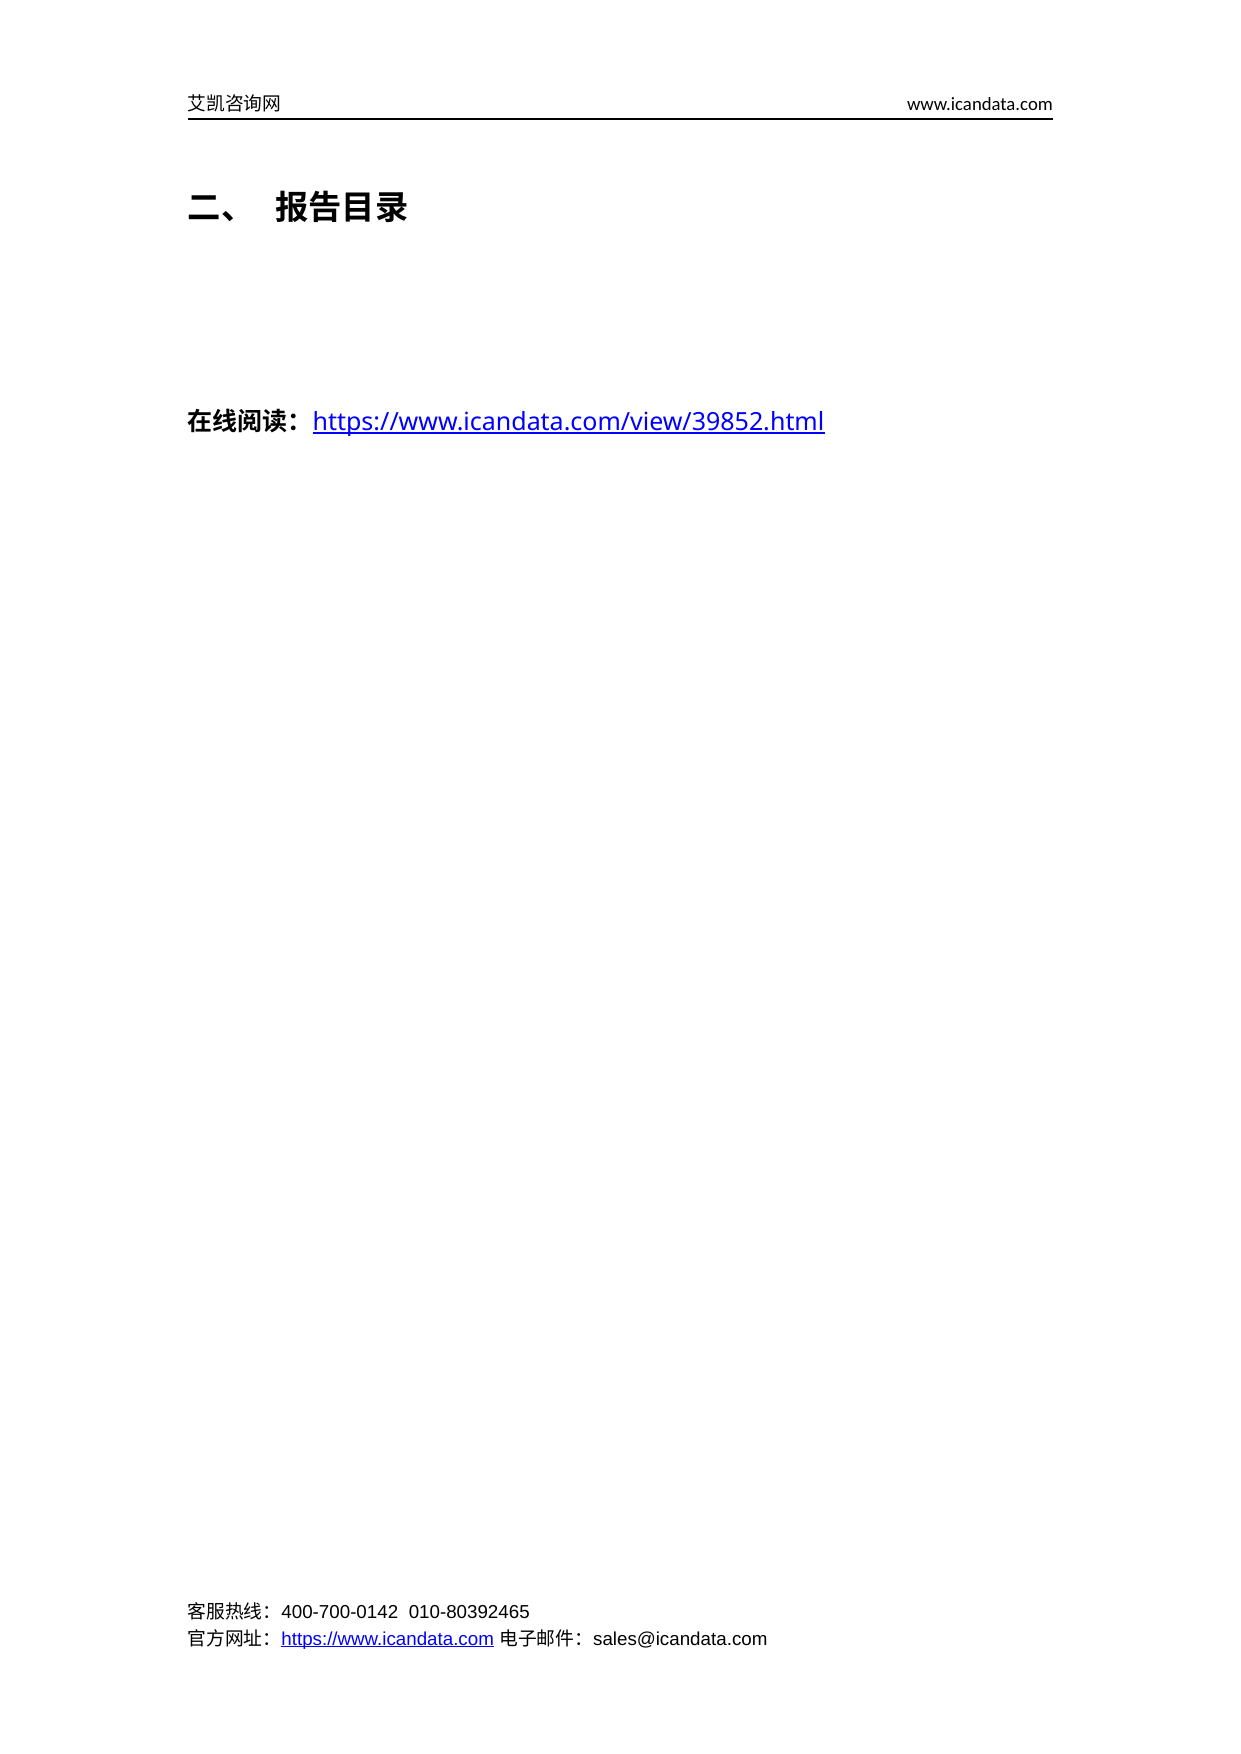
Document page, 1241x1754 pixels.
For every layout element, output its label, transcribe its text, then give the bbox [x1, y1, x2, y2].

subtitle 报告目录 [187, 172, 1053, 237]
text 在线阅读：https://www.icandata.com/view/39852.html [187, 387, 1053, 452]
